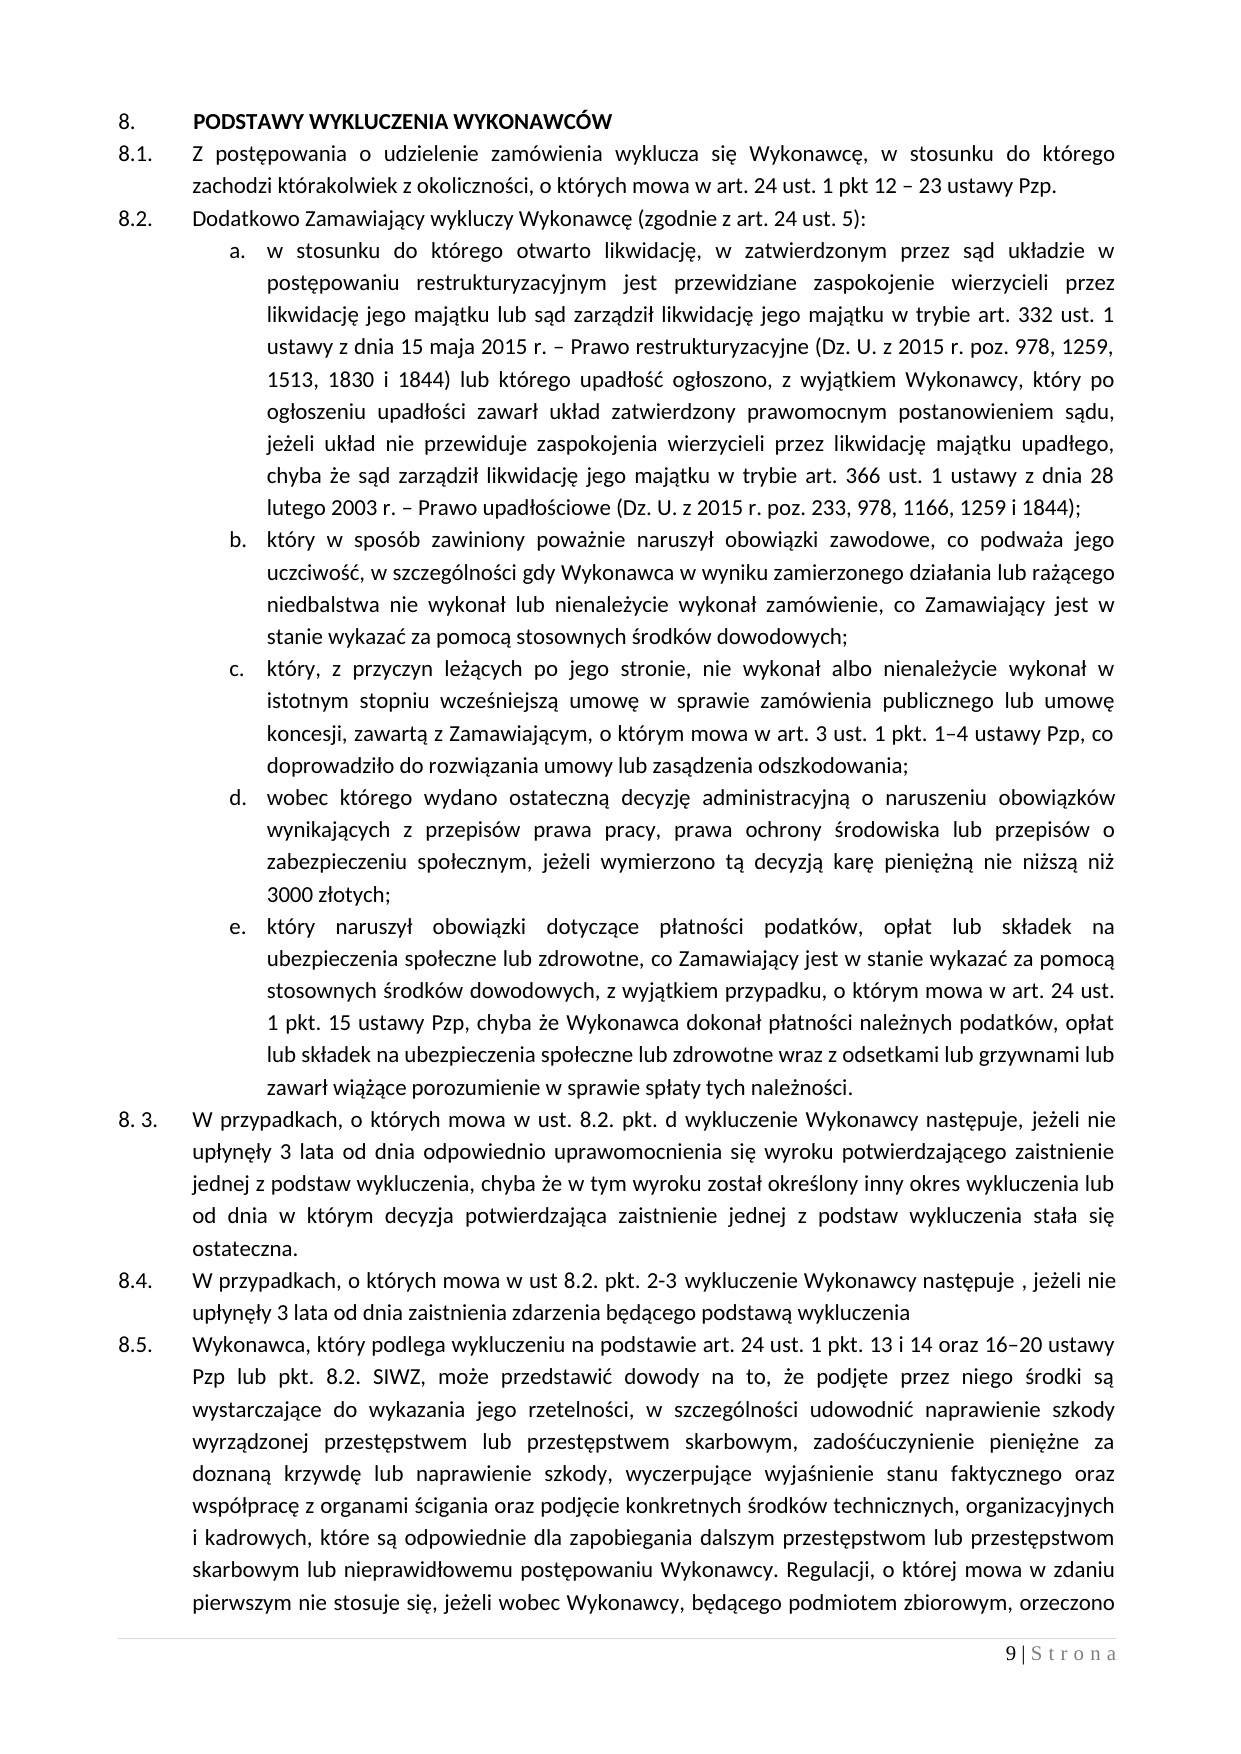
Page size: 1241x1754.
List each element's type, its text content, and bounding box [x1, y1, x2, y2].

text 8. PODSTAWY WYKLUCZENIA WYKONAWCÓW [118, 107, 1116, 135]
text 8.1. Z postępowania o udzielenie zamówienia wyklucza się Wykonawcę, w stosunku do którego zachodzi którakolwiek z okoliczności, o których mowa w art. 24 ust. 1 pkt 12 – 23 ustawy Pzp. [118, 139, 1116, 199]
text 8.2. Dodatkowo Zamawiający wykluczy Wykonawcę (zgodnie z art. 24 ust. 5): [118, 204, 1116, 232]
text 8.4. W przypadkach, o których mowa w ust 8.2. pkt. 2-3 wykluczenie Wykonawcy następuje , jeżeli nie upłynęły 3 lata od dnia zaistnienia zdarzenia będącego podstawą wykluczenia [118, 1266, 1116, 1326]
list który naruszył obowiązki dotyczące płatności podatków, opłat lub składek na ubezpieczenia społeczne lub zdrowotne, co Zamawiający jest w stanie wykazać za pomocą stosownych środków dowodowych, z wyjątkiem przypadku, o którym mowa w art. 24 ust. 1 pkt. 15 ustawy Pzp, chyba że Wykonawca dokonał płatności należnych podatków, opłat lub składek na ubezpieczenia społeczne lub zdrowotne wraz z odsetkami lub grzywnami lub zawarł wiążące porozumienie w sprawie spłaty tych należności. [229, 912, 1116, 1101]
text 8. 3. W przypadkach, o których mowa w ust. 8.2. pkt. d wykluczenie Wykonawcy następuje, jeżeli nie upłynęły 3 lata od dnia odpowiednio uprawomocnienia się wyroku potwierdzającego zaistnienie jednej z podstaw wykluczenia, chyba że w tym wyroku został określony inny okres wykluczenia lub od dnia w którym decyzja potwierdzająca zaistnienie jednej z podstaw wykluczenia stała się ostateczna. [118, 1105, 1116, 1262]
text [118, 1330, 1116, 1616]
list w stosunku do którego otwarto likwidację, w zatwierdzonym przez sąd układzie w postępowaniu restrukturyzacyjnym jest przewidziane zaspokojenie wierzycieli przez likwidację jego majątku lub sąd zarządził likwidację jego majątku w trybie art. 332 ust. 1 ustawy z dnia 15 maja 2015 r. – Prawo restrukturyzacyjne (Dz. U. z 2015 r. poz. 978, 1259, 1513, 1830 i 1844) lub którego upadłość ogłoszono, z wyjątkiem Wykonawcy, który po ogłoszeniu upadłości zawarł układ zatwierdzony prawomocnym postanowieniem sądu, jeżeli układ nie przewiduje zaspokojenia wierzycieli przez likwidację majątku upadłego, chyba że sąd zarządził likwidację jego majątku w trybie art. 366 ust. 1 ustawy z dnia 28 lutego 2003 r. – Prawo upadłościowe (Dz. U. z 2015 r. poz. 233, 978, 1166, 1259 i 1844); [229, 236, 1116, 521]
list który, z przyczyn leżących po jego stronie, nie wykonał albo nienależycie wykonał w istotnym stopniu wcześniejszą umowę w sprawie zamówienia publicznego lub umowę koncesji, zawartą z Zamawiającym, o którym mowa w art. 3 ust. 1 pkt. 1–4 ustawy Pzp, co doprowadziło do rozwiązania umowy lub zasądzenia odszkodowania; [229, 654, 1116, 779]
list wobec którego wydano ostateczną decyzję administracyjną o naruszeniu obowiązków wynikających z przepisów prawa pracy, prawa ochrony środowiska lub przepisów o zabezpieczeniu społecznym, jeżeli wymierzono tą decyzją karę pieniężną nie niższą niż 3000 złotych; [229, 783, 1116, 908]
list który w sposób zawiniony poważnie naruszył obowiązki zawodowe, co podważa jego uczciwość, w szczególności gdy Wykonawca w wyniku zamierzonego działania lub rażącego niedbalstwa nie wykonał lub nienależycie wykonał zamówienie, co Zamawiający jest w stanie wykazać za pomocą stosownych środków dowodowych; [229, 526, 1116, 650]
